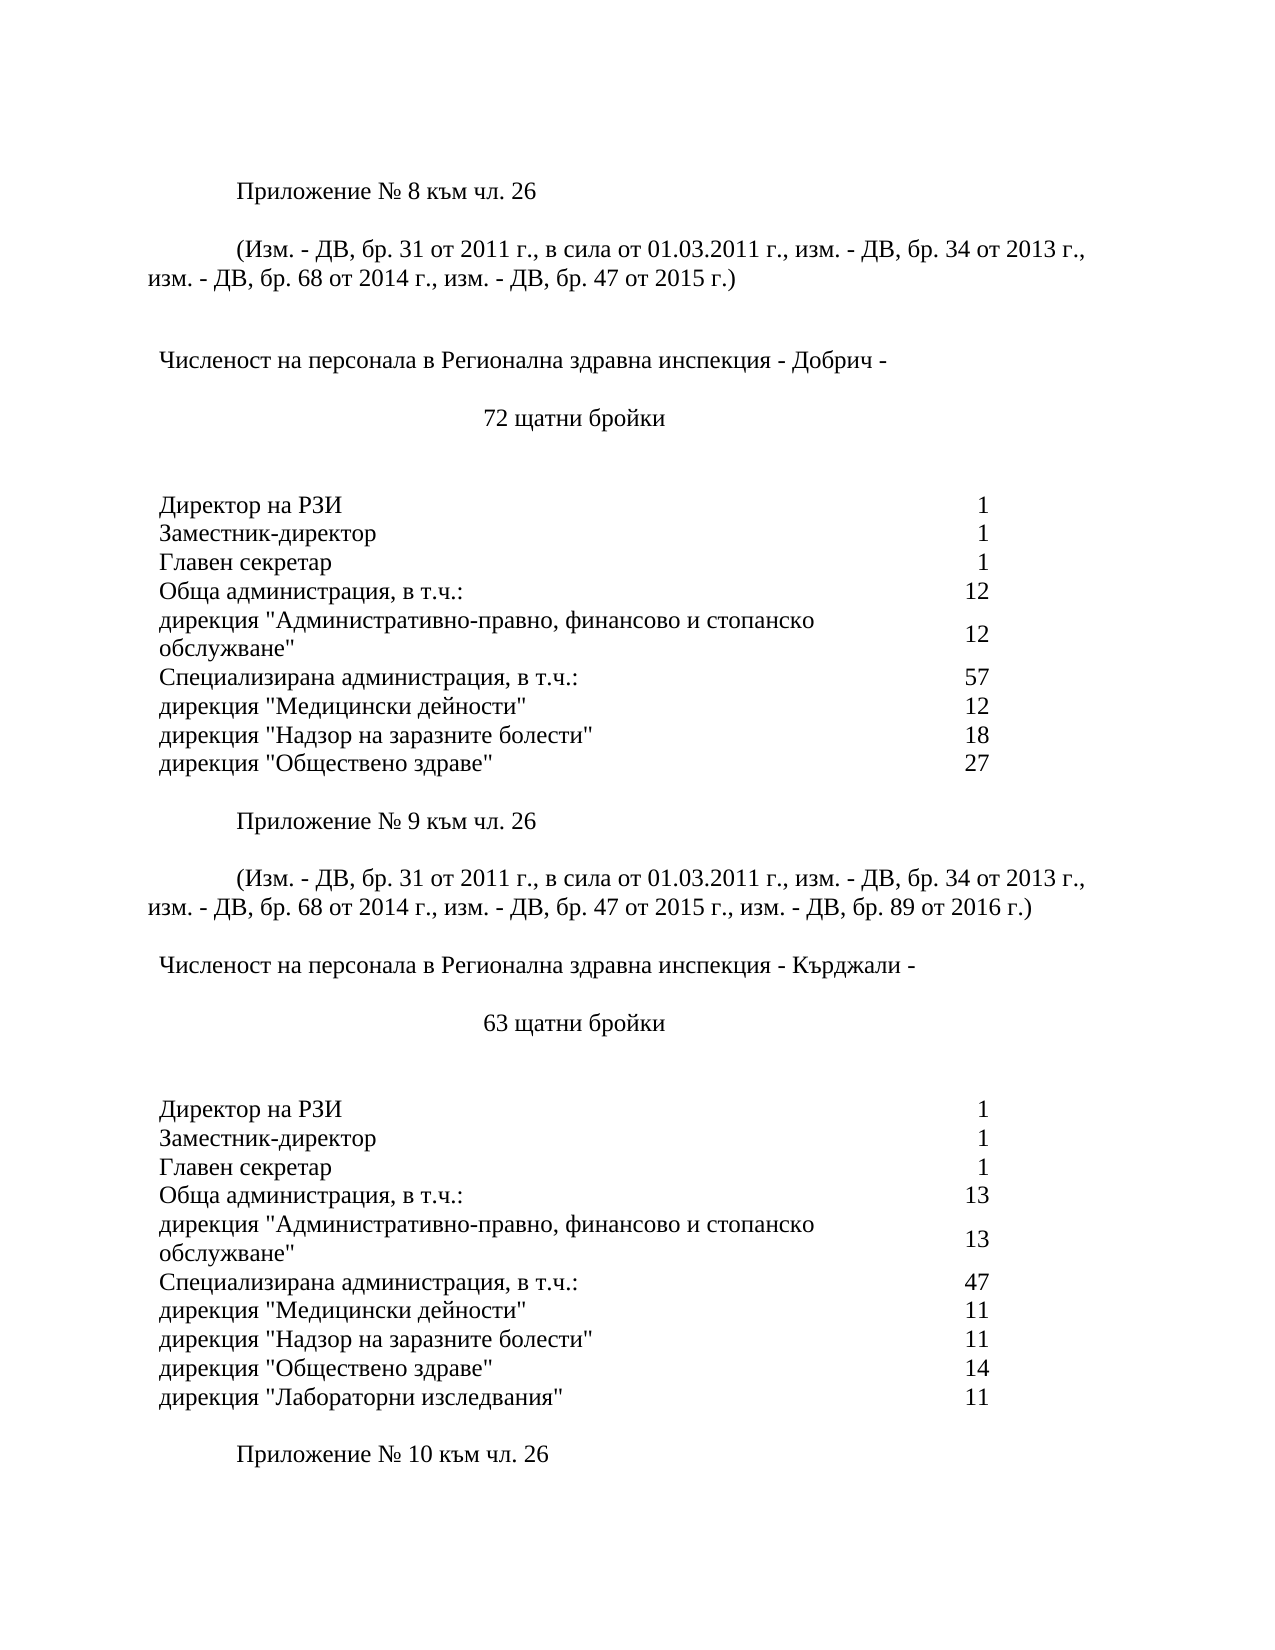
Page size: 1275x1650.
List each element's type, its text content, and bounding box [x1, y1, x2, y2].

table_cell 13 [838, 1181, 1001, 1209]
table_cell 18 [838, 720, 1001, 748]
table_header Численост на персонала в Регионална здравна инспекция - Добрич - 72 щатни бройки [148, 345, 1001, 490]
text Приложение № 10 към чл. 26 [148, 1439, 1127, 1468]
table_header Численост на персонала в Регионална здравна инспекция - Кърджали - 63 щатни бройки [148, 950, 1001, 1094]
table_cell дирекция "Надзор на заразните болести" [148, 720, 838, 748]
table_cell 14 [838, 1353, 1001, 1382]
table_cell 11 [838, 1324, 1001, 1353]
table_cell дирекция "Медицински дейности" [148, 691, 838, 720]
table_cell 11 [838, 1382, 1001, 1411]
table_cell 57 [838, 662, 1001, 691]
table_cell 12 [838, 605, 1001, 662]
table_cell 1 [838, 490, 1001, 518]
table_cell Главен секретар [148, 547, 838, 576]
table_cell дирекция "Административно-правно, финансово и стопанско обслужване" [148, 1209, 838, 1267]
text (Изм. - ДВ, бр. 31 от 2011 г., в сила от 01.03.2011 г., изм. - ДВ, бр. 34 от 2013 г., изм. - ДВ, бр. 68 от 2014 г., изм. - ДВ, бр. 47 от 2015 г., изм. - ДВ, бр. 89 от 2016 г.) [148, 863, 1127, 921]
table_cell Обща администрация, в т.ч.: [148, 576, 838, 605]
table_cell 47 [838, 1267, 1001, 1296]
table_cell Заместник-директор [148, 1123, 838, 1152]
table_cell дирекция "Надзор на заразните болести" [148, 1324, 838, 1353]
table_cell 1 [838, 547, 1001, 576]
table_cell 1 [838, 1123, 1001, 1152]
table_cell дирекция "Обществено здраве" [148, 1353, 838, 1382]
table_cell дирекция "Обществено здраве" [148, 749, 838, 777]
table_cell Специализирана администрация, в т.ч.: [148, 662, 838, 691]
table_cell 27 [838, 749, 1001, 777]
table_cell 11 [838, 1296, 1001, 1324]
table_cell Специализирана администрация, в т.ч.: [148, 1267, 838, 1296]
text Приложение № 9 към чл. 26 [148, 806, 1127, 835]
table_cell дирекция "Административно-правно, финансово и стопанско обслужване" [148, 605, 838, 662]
table_cell 1 [838, 1152, 1001, 1181]
table_cell дирекция "Лабораторни изследвания" [148, 1382, 838, 1411]
table_cell Директор на РЗИ [148, 1094, 838, 1123]
table_cell 12 [838, 576, 1001, 605]
text (Изм. - ДВ, бр. 31 от 2011 г., в сила от 01.03.2011 г., изм. - ДВ, бр. 34 от 2013 г., изм. - ДВ, бр. 68 от 2014 г., изм. - ДВ, бр. 47 от 2015 г.) [148, 234, 1127, 291]
text Приложение № 8 към чл. 26 [148, 176, 1127, 205]
table_cell 1 [838, 519, 1001, 547]
table_cell 13 [838, 1209, 1001, 1267]
table_cell Заместник-директор [148, 519, 838, 547]
table_cell Главен секретар [148, 1152, 838, 1181]
table_cell 12 [838, 691, 1001, 720]
table_cell дирекция "Медицински дейности" [148, 1296, 838, 1324]
table_cell Директор на РЗИ [148, 490, 838, 518]
table_cell Обща администрация, в т.ч.: [148, 1181, 838, 1209]
table_cell 1 [838, 1094, 1001, 1123]
